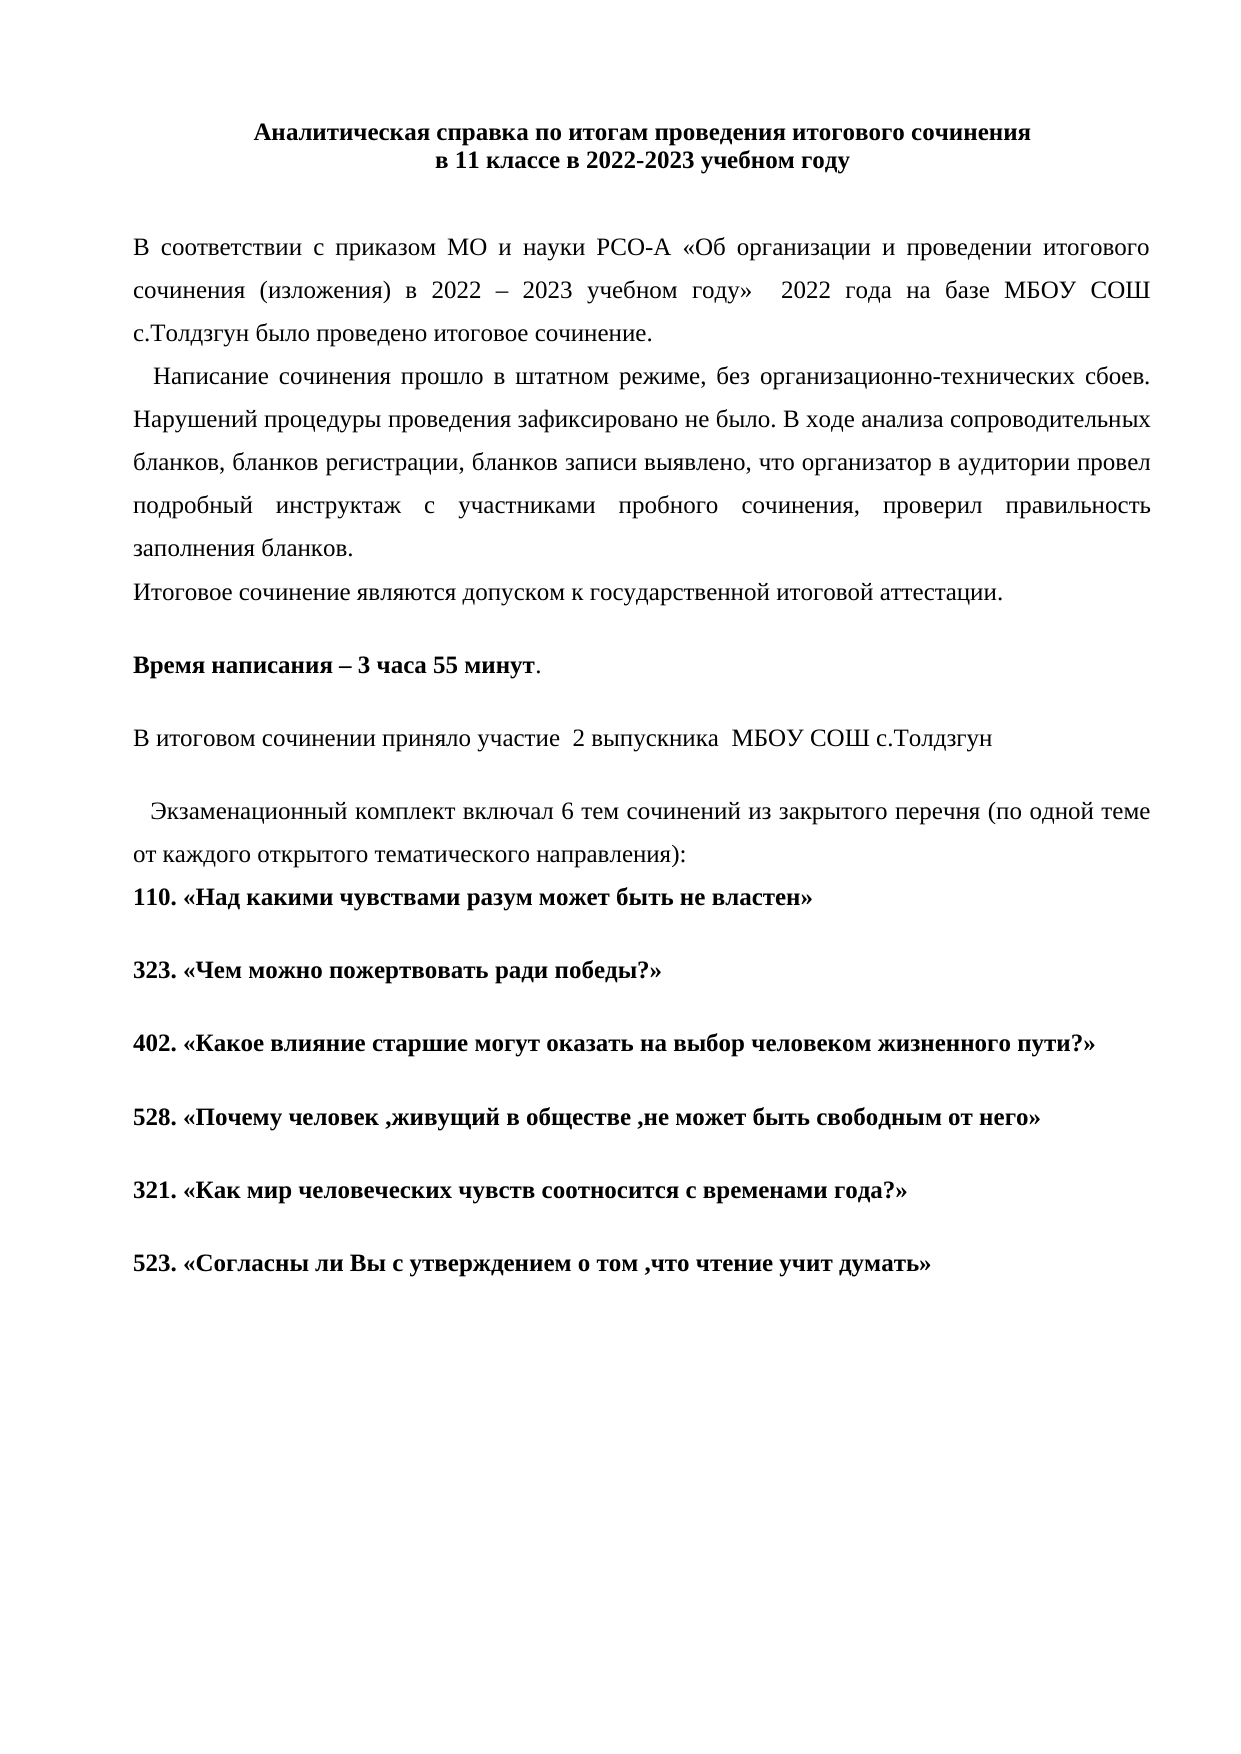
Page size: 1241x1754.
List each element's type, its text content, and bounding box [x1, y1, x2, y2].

text 321. «Как мир человеческих чувств соотносится с временами года?» [133, 1175, 1152, 1203]
text 323. «Чем можно пожертвовать ради победы?» [133, 955, 1152, 984]
text Время написания – 3 часа 55 минут. [133, 650, 1152, 678]
text 523. «Согласны ли Вы с утверждением о том ,что чтение учит думать» [133, 1248, 1152, 1277]
text 110. «Над какими чувствами разум может быть не властен» [133, 882, 1152, 911]
text Написание сочинения прошло в штатном режиме, без организационно-технических сбоев. Нарушений процедуры проведения зафиксировано не было. В ходе анализа сопроводительных бланков, бланков регистрации, бланков записи выявлено, что организатор в аудитории провел подробный инструктаж с участниками пробного сочинения, проверил правильность заполнения бланков. [133, 361, 1152, 562]
text 402. «Какое влияние старшие могут оказать на выбор человеком жизненного пути?» [133, 1028, 1152, 1057]
text 528. «Почему человек ,живущий в обществе ,не может быть свободным от него» [133, 1102, 1152, 1130]
text Итоговое сочинение являются допуском к государственной итоговой аттестации. [133, 577, 1152, 605]
text Экзаменационный комплект включал 6 тем сочинений из закрытого перечня (по одной теме от каждого открытого тематического направления): [133, 796, 1152, 868]
text B соответствии с приказом МО и науки РСО-А «Об организации и проведении итогового сочинения (изложения) в 2022 – 2023 учебном году» 2022 года на базе МБОУ СОШ с.Толдзгун было проведено итоговое сочинение. [133, 232, 1152, 347]
text В итоговом сочинении приняло участие 2 выпускника МБОУ СОШ с.Толдзгун [133, 723, 1152, 752]
text в 11 классе в 2022-2023 учебном году [133, 145, 1152, 174]
text Аналитическая справка по итогам проведения итогового сочинения [133, 117, 1152, 145]
